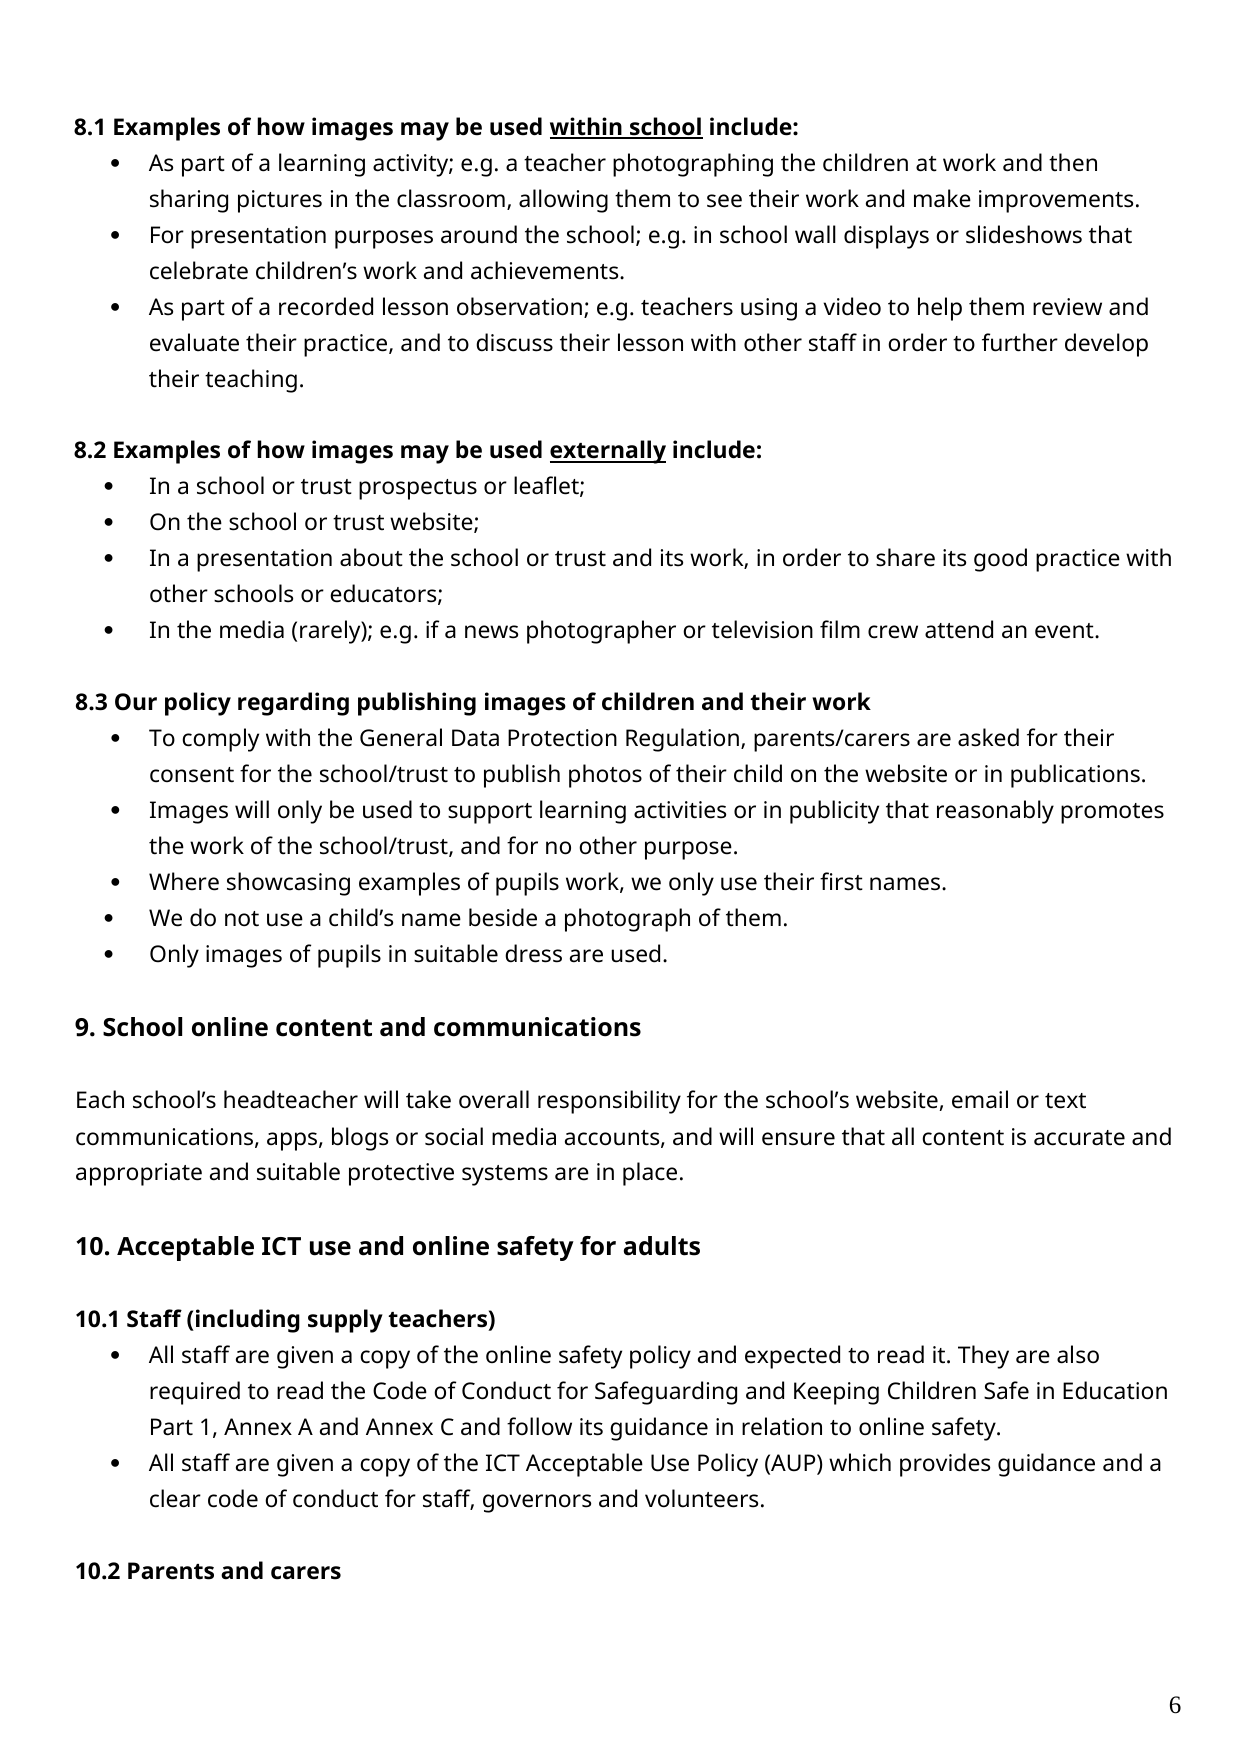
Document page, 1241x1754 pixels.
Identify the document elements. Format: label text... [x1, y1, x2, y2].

list All staff are given a copy of the online safety policy and expected to read it. They are also required to read the Code of Conduct for Safeguarding and Keeping Children Safe in Education Part 1, Annex A and Annex C and follow its guidance in relation to online safety. [111, 1339, 1181, 1442]
text 9. School online content and communications [74, 1009, 1181, 1043]
text Each school’s headteacher will take overall responsibility for the school’s website, email or text communications, apps, blogs or social media accounts, and will ensure that all content is accurate and appropriate and suitable protective systems are in place. [75, 1084, 1181, 1188]
list For presentation purposes around the school; e.g. in school wall displays or slideshows that celebrate children’s work and achievements. [111, 219, 1181, 286]
text 8.2 Examples of how images may be used externally include: [73, 434, 1181, 466]
list We do not use a child’s name beside a photograph of them. [104, 902, 1181, 933]
text 10. Acceptable ICT use and online safety for adults [75, 1228, 1181, 1262]
list In a school or trust prospectus or leaflet; [104, 470, 1181, 502]
list In a presentation about the school or trust and its work, in order to share its good practice with other schools or educators; [104, 542, 1181, 609]
subtitle 10.1 Staff (including supply teachers) [74, 1303, 1181, 1334]
text 8.1 Examples of how images may be used within school include: [73, 111, 1181, 142]
list Images will only be used to support learning activities or in publicity that reasonably promotes the work of the school/trust, and for no other purpose. [111, 794, 1181, 861]
list All staff are given a copy of the ICT Acceptable Use Policy (AUP) which provides guidance and a clear code of conduct for staff, governors and volunteers. [111, 1447, 1181, 1514]
list On the school or trust website; [104, 506, 1181, 537]
list As part of a learning activity; e.g. a teacher photographing the children at work and then sharing pictures in the classroom, allowing them to see their work and make improvements. [111, 147, 1181, 214]
subtitle 10.2 Parents and carers [74, 1555, 1181, 1586]
list In the media (rarely); e.g. if a news photographer or television film crew attend an event. [104, 614, 1181, 645]
text 8.3 Our policy regarding publishing images of children and their work [75, 686, 1181, 717]
list As part of a recorded lesson observation; e.g. teachers using a video to help them review and evaluate their practice, and to discuss their lesson with other staff in order to further develop their teaching. [111, 291, 1181, 394]
list Only images of pupils in suitable dress are used. [104, 937, 1181, 969]
list To comply with the General Data Protection Regulation, parents/carers are asked for their consent for the school/trust to publish photos of their child on the website or in publications. [111, 722, 1181, 789]
list Where showcasing examples of pupils work, we only use their first names. [111, 866, 1181, 897]
